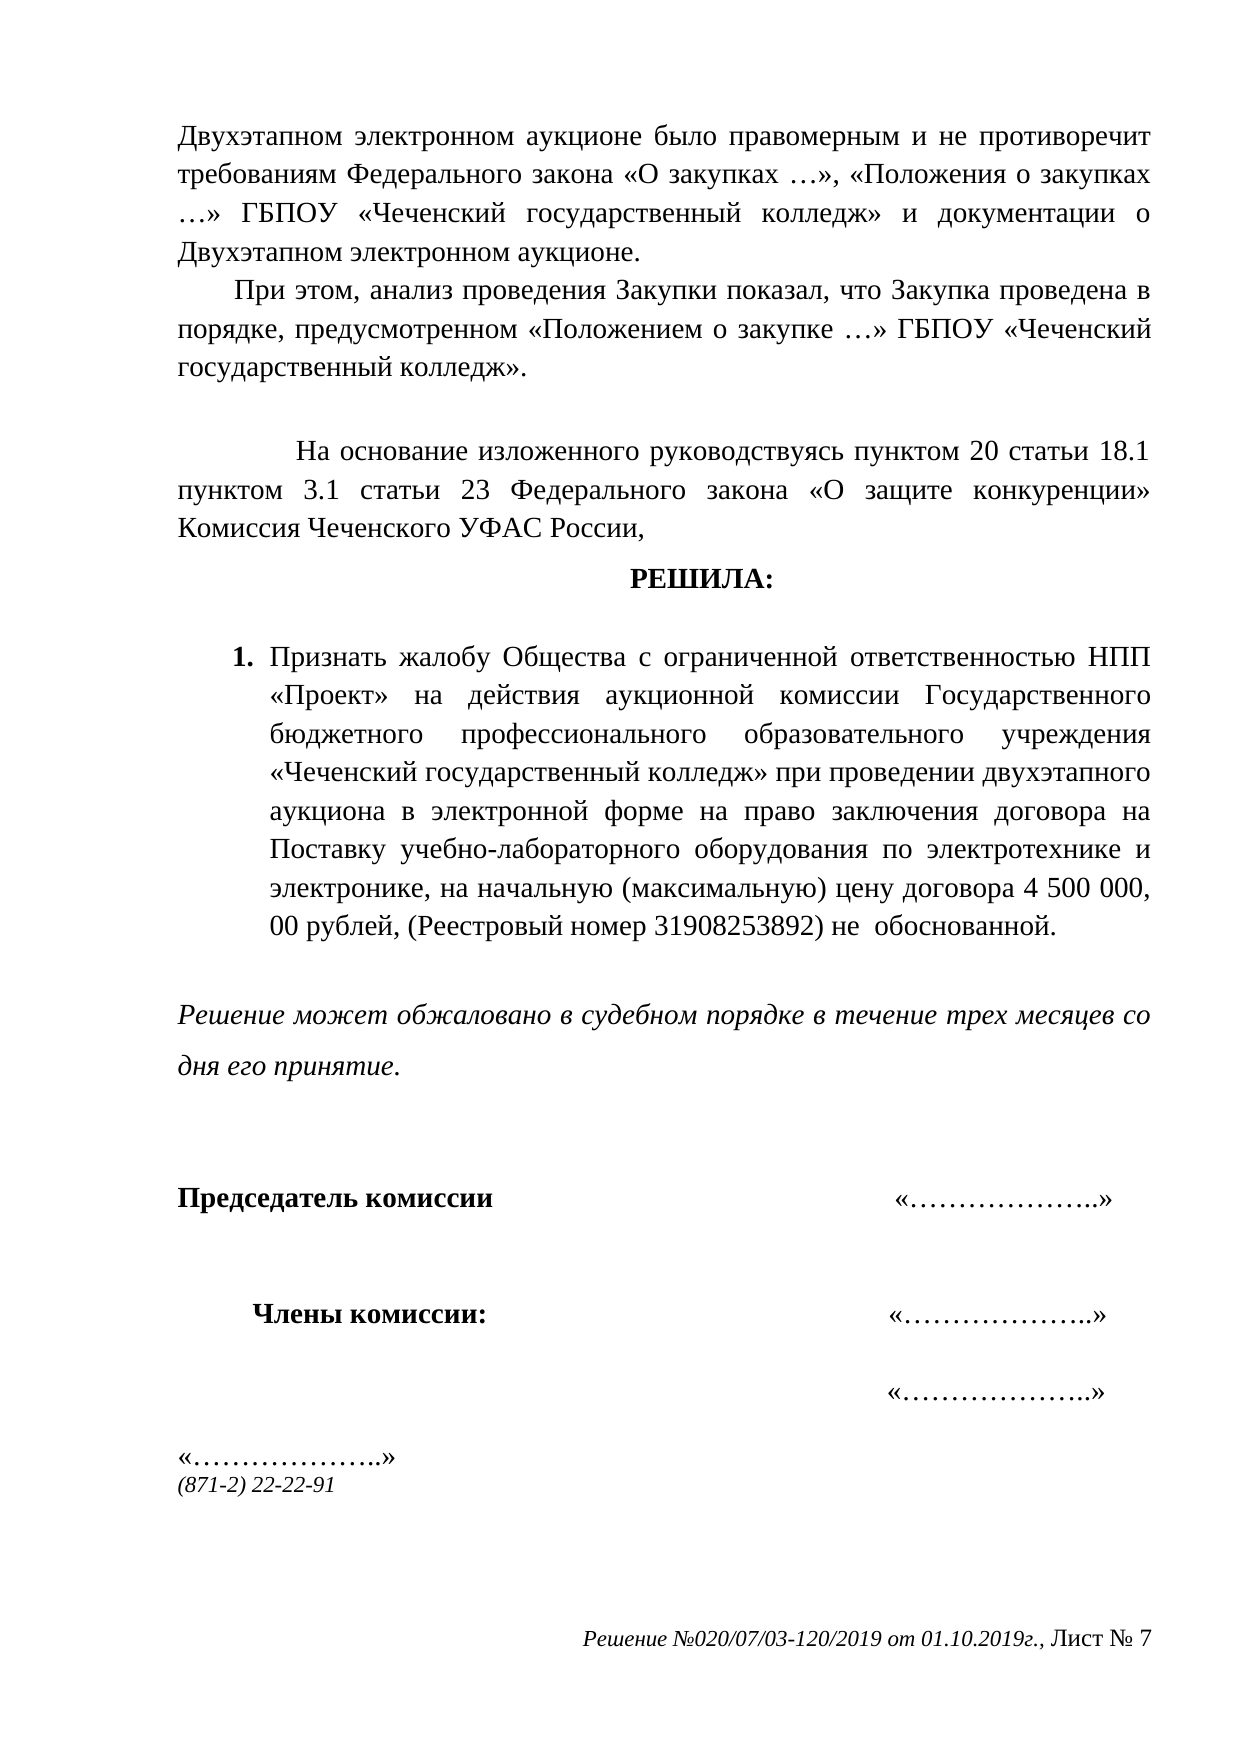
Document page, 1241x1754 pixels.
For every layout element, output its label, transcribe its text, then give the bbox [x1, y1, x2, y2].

list Признать жалобу Общества с ограниченной ответственностью НПП «Проект» на действия аукционной комиссии Государственного бюджетного профессионального образовательного учреждения «Чеченский государственный колледж» при проведении двухэтапного аукциона в электронной форме на право заключения договора на Поставку учебно-лабораторного оборудования по электротехнике и электронике, на начальную (максимальную) цену договора 4 500 000, 00 рублей, (Реестровый номер 31908253892) не обоснованной. [232, 639, 1152, 942]
list «………………..» [252, 1373, 1152, 1407]
text При этом, анализ проведения Закупки показал, что Закупка проведена в порядке, предусмотренном «Положением о закупке …» ГБПОУ «Чеченский государственный колледж». [177, 272, 1152, 383]
list РЕШИЛА: [252, 562, 1152, 595]
text «………………..» [177, 1438, 1152, 1472]
text Решение может обжаловано в судебном порядке в течение трех месяцев со дня его принятие. [177, 997, 1152, 1081]
text (871-2) 22-22-91 [177, 1472, 1152, 1498]
text Председатель комиссии «………………..» [177, 1180, 1152, 1214]
text На основание изложенного руководствуясь пунктом 20 статьи 18.1 пунктом 3.1 статьи 23 Федерального закона «О защите конкуренции» Комиссия Чеченского УФАС России, [177, 433, 1152, 544]
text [177, 118, 1152, 267]
list Члены комиссии: «………………..» [252, 1296, 1152, 1329]
